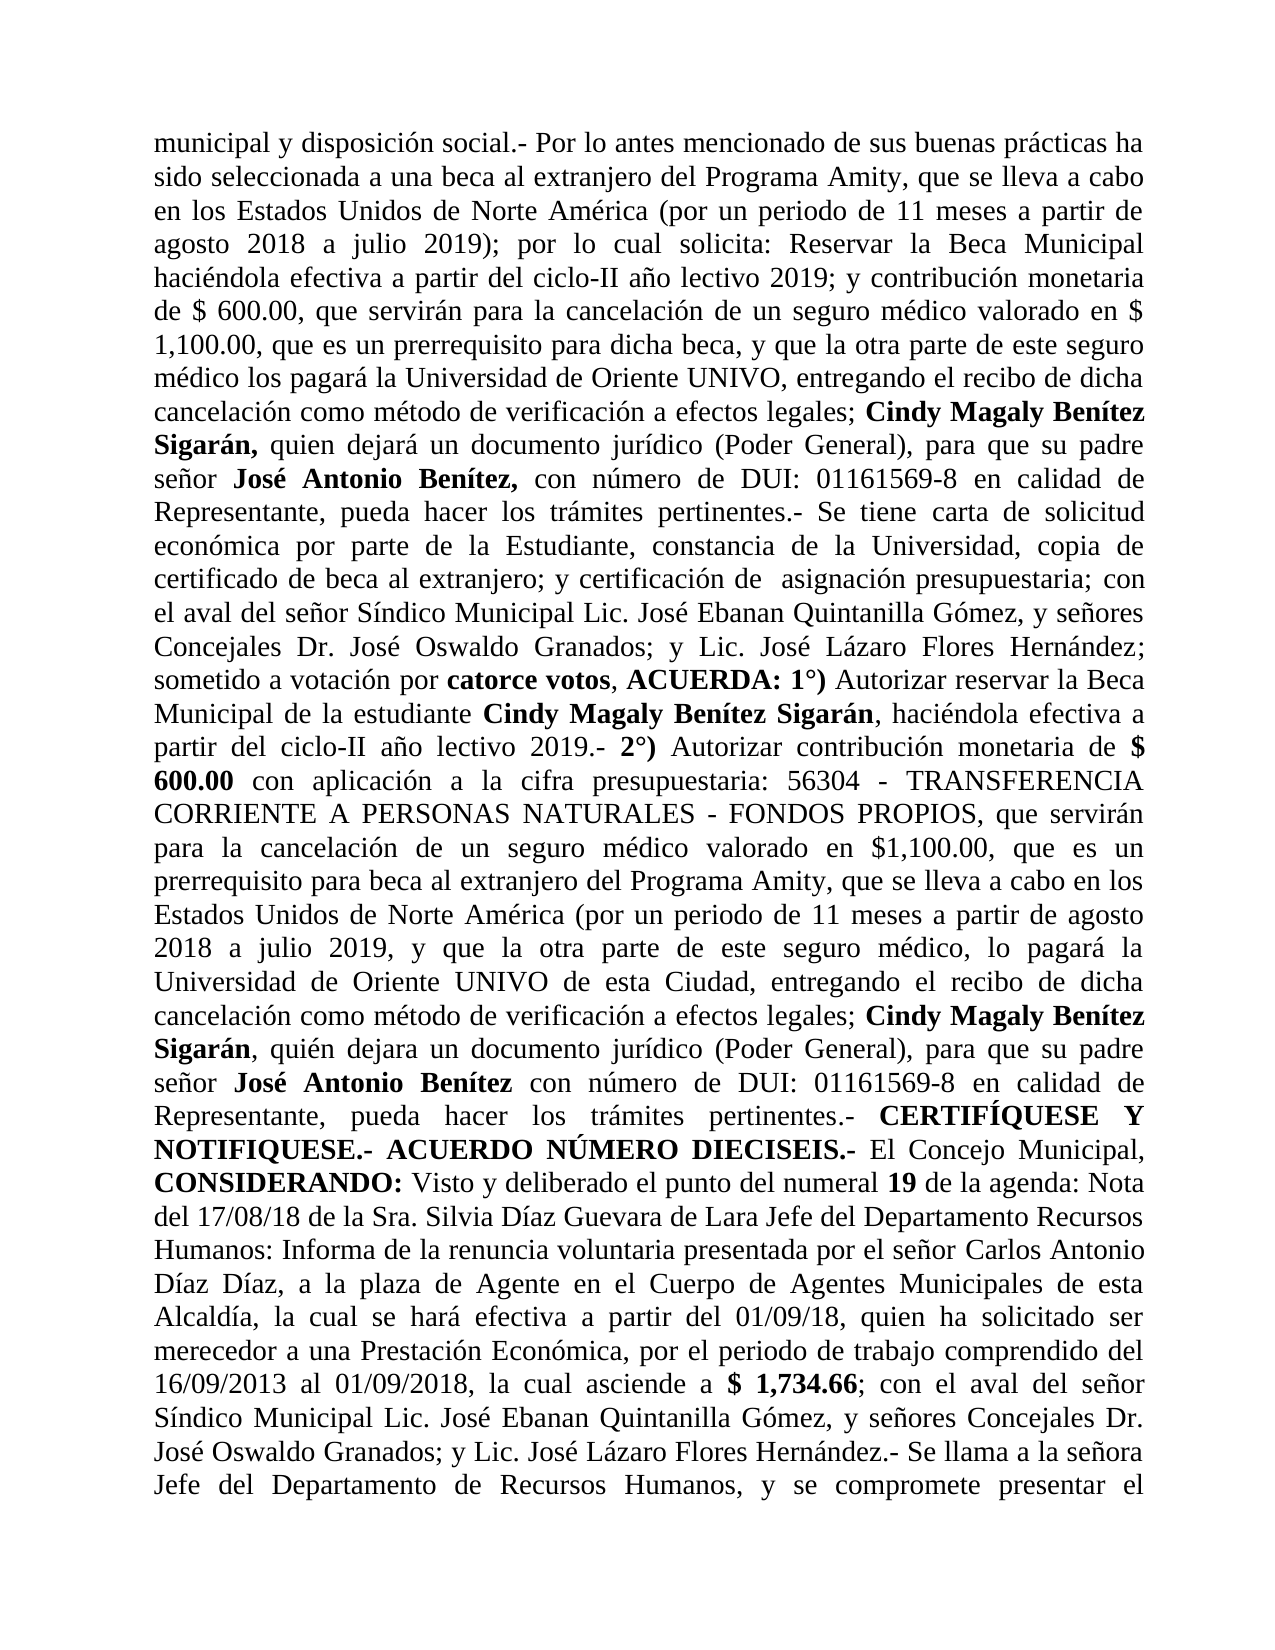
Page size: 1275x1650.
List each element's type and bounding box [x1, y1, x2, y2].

text [153, 126, 1145, 1501]
